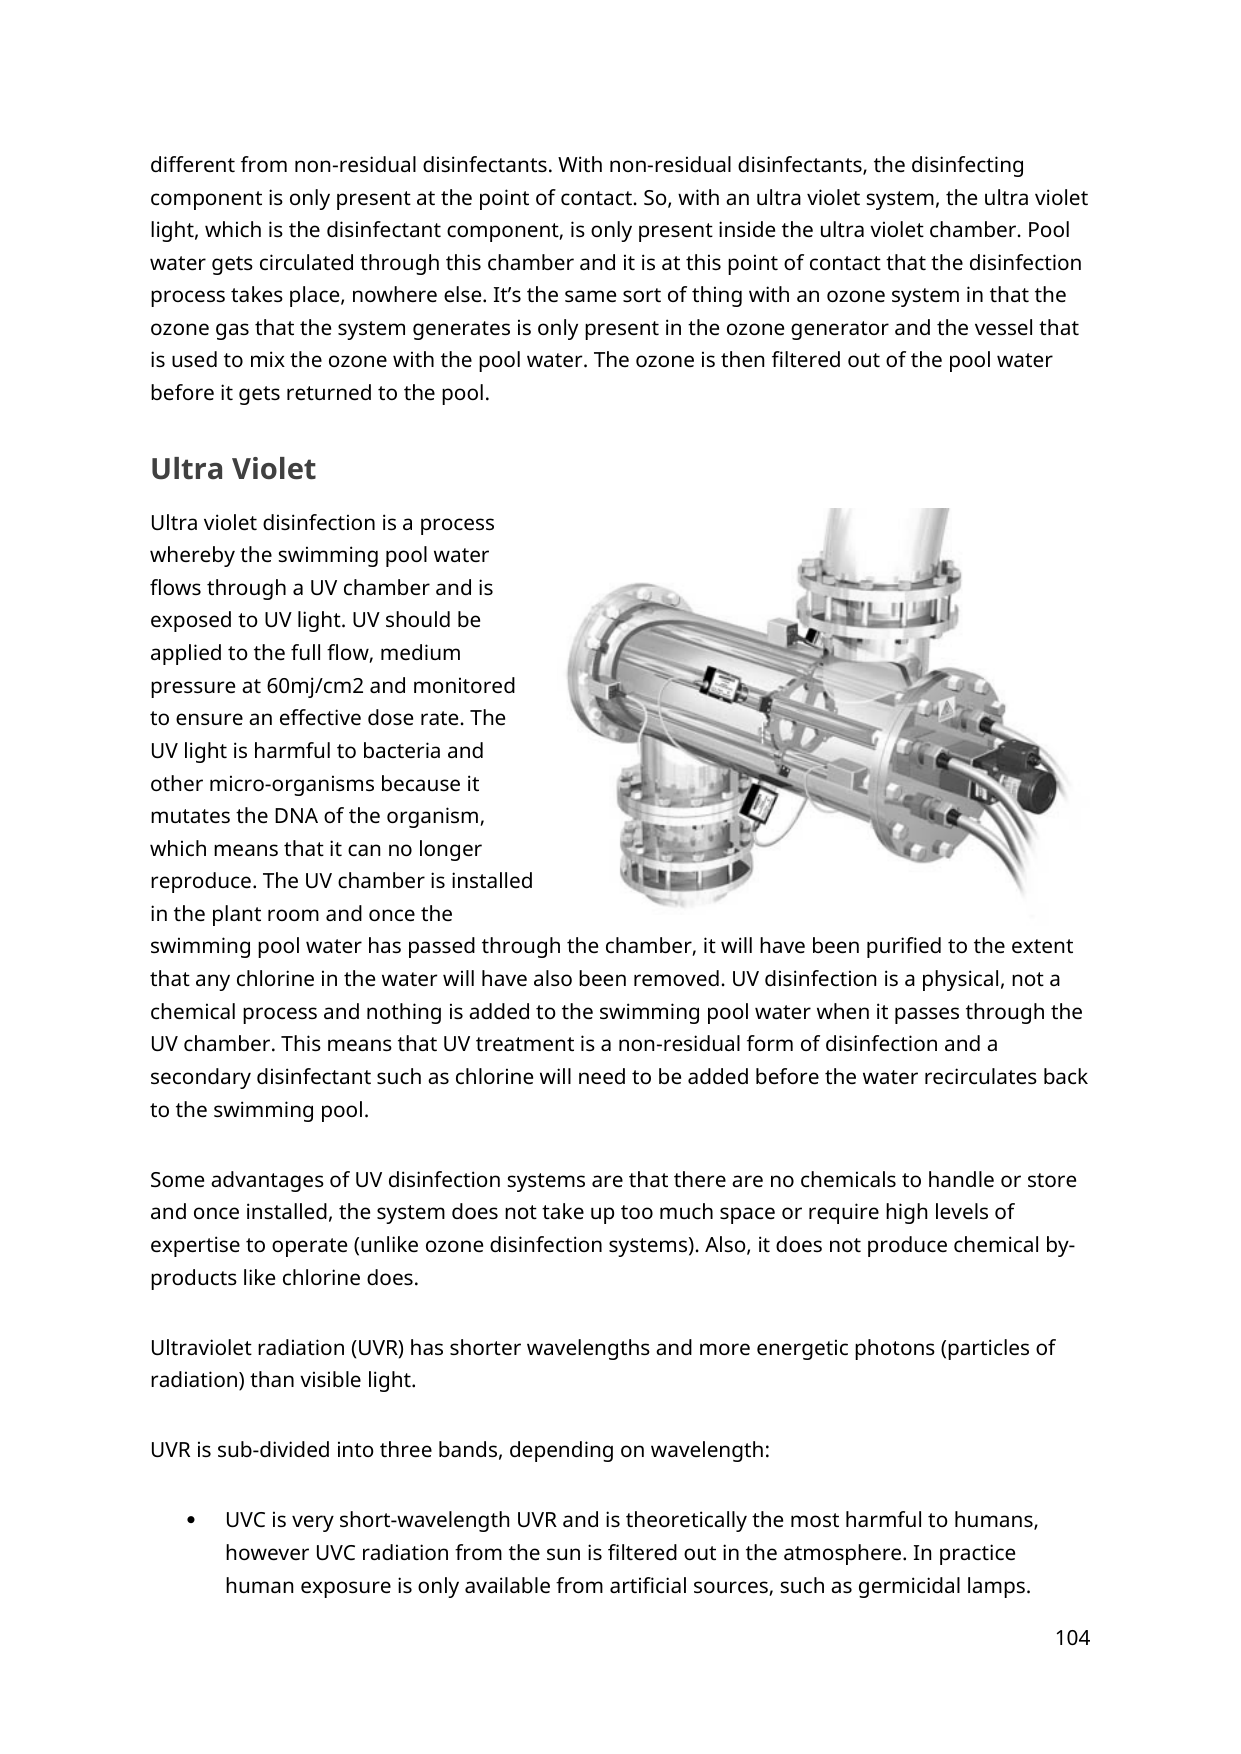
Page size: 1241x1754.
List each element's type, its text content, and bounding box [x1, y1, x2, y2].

subtitle Ultra Violet [150, 448, 1090, 488]
text UVR is sub-divided into three bands, depending on wavelength: [150, 1435, 1090, 1464]
text Ultra violet disinfection is a process whereby the swimming pool water flows through a UV chamber and is exposed to UV light. UV should be applied to the full flow, medium pressure at 60mj/cm2 and monitored to ensure an effective dose rate. The UV light is harmful to bacteria and other micro-organisms because it mutates the DNA of the organism, which means that it can no longer reproduce. The UV chamber is installed in the plant room and once the swimming pool water has passed through the chamber, it will have been purified to the extent that any chlorine in the water will have also been removed. UV disinfection is a physical, not a chemical process and nothing is added to the swimming pool water when it passes through the UV chamber. This means that UV treatment is a non-residual form of disinfection and a secondary disinfectant such as chlorine will need to be added before the water recirculates back to the swimming pool. [150, 508, 1090, 1123]
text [150, 150, 1090, 407]
text Some advantages of UV disinfection systems are that there are no chemicals to handle or store and once installed, the system does not take up too much space or require high levels of expertise to operate (unlike ozone disinfection systems). Also, it does not produce chemical by-products like chlorine does. [150, 1165, 1090, 1291]
list UVC is very short-wavelength UVR and is theoretically the most harmful to humans, however UVC radiation from the sun is filtered out in the atmosphere. In practice human exposure is only available from artificial sources, such as germicidal lamps. [187, 1506, 1090, 1599]
text Ultraviolet radiation (UVR) has shorter wavelengths and more energetic photons (particles of radiation) than visible light. [150, 1333, 1090, 1394]
